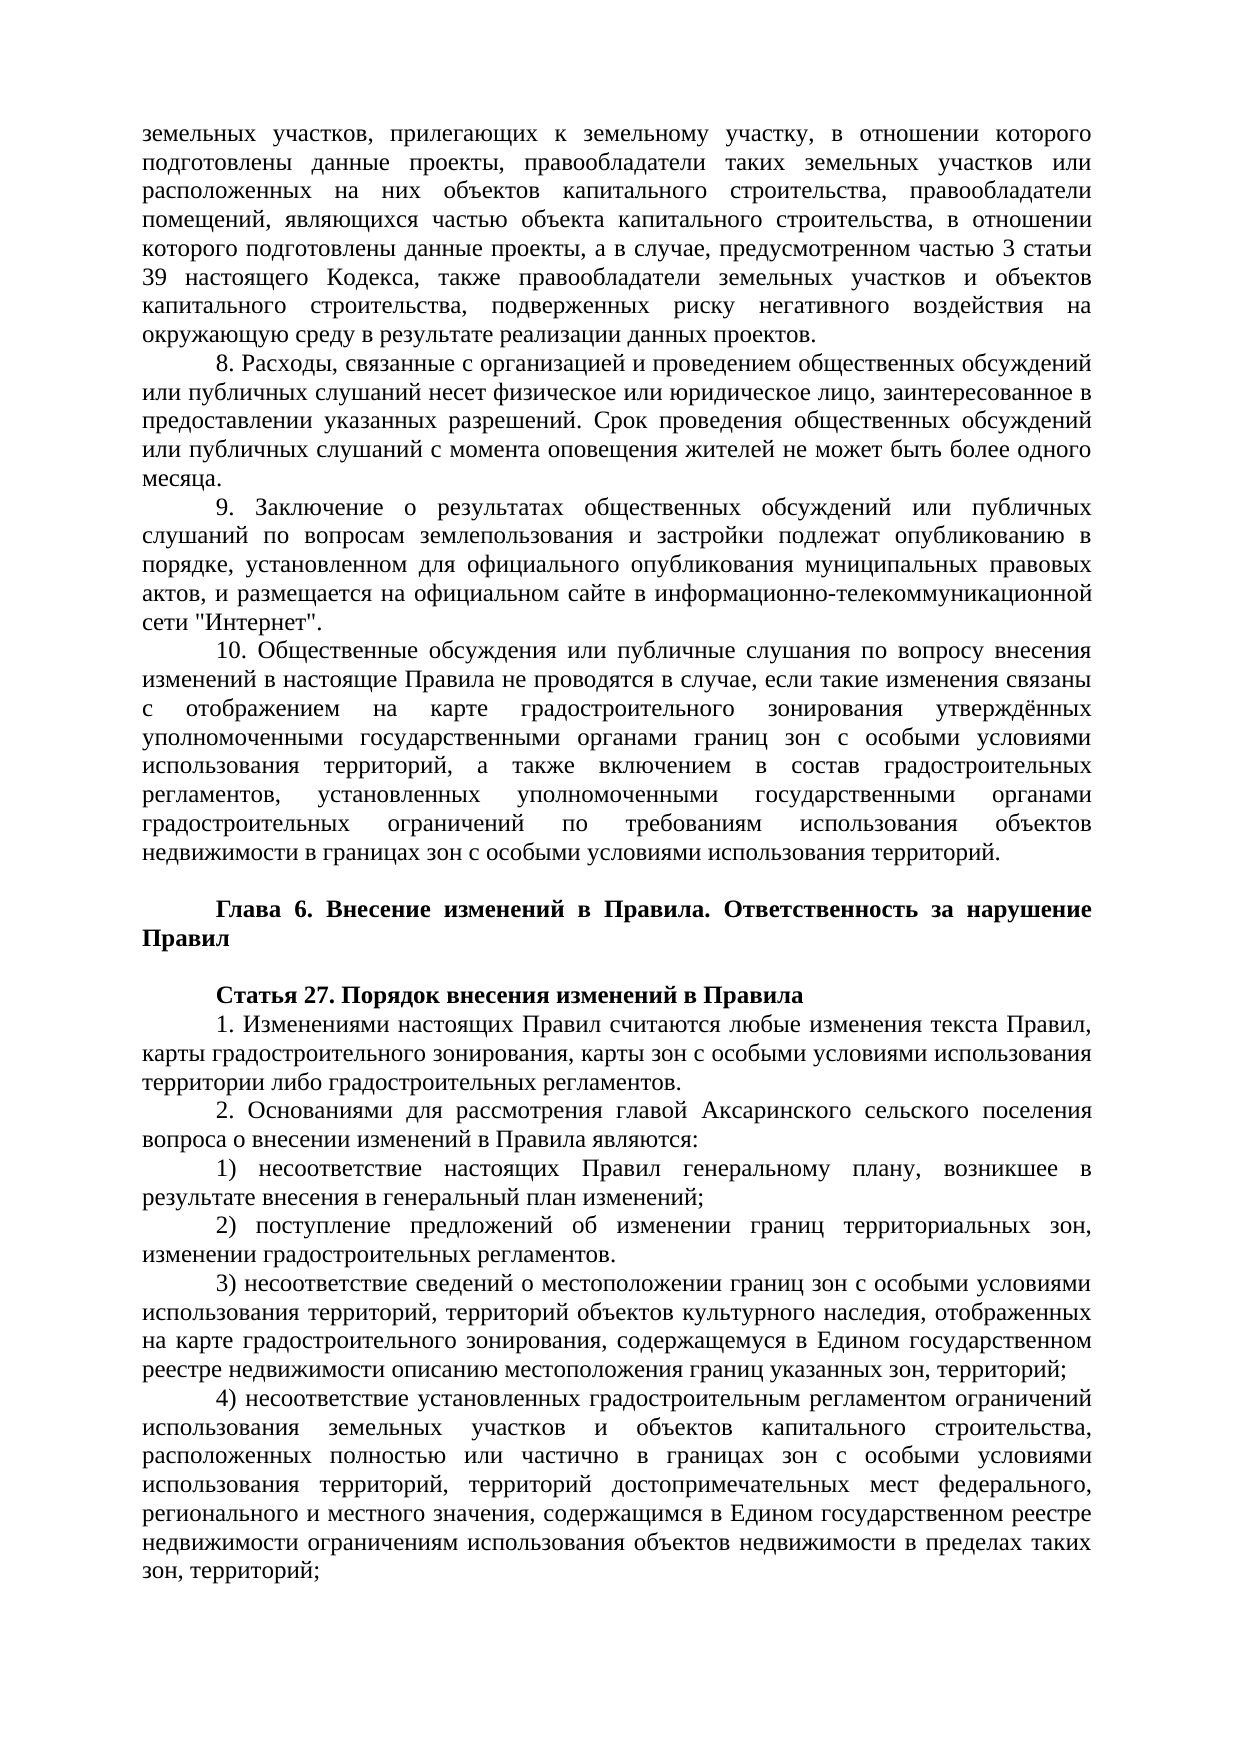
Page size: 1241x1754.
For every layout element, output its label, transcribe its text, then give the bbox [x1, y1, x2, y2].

text 9. Заключение о результатах общественных обсуждений или публичных слушаний по вопросам землепользования и застройки подлежат опубликованию в порядке, установленном для официального опубликования муниципальных правовых актов, и размещается на официальном сайте в информационно-телекоммуникационной сети "Интернет". [142, 492, 1092, 636]
text 1) несоответствие настоящих Правил генеральному плану, возникшее в результате внесения в генеральный план изменений; [142, 1153, 1092, 1211]
text 10. Общественные обсуждения или публичные слушания по вопросу внесения изменений в настоящие Правила не проводятся в случае, если такие изменения связаны с отображением на карте градостроительного зонирования утверждённых уполномоченными государственными органами границ зон с особыми условиями использования территорий, а также включением в состав градостроительных регламентов, установленных уполномоченными государственными органами градостроительных ограничений по требованиям использования объектов недвижимости в границах зон с особыми условиями использования территорий. [142, 636, 1092, 866]
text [142, 118, 1092, 348]
text 2) поступление предложений об изменении границ территориальных зон, изменении градостроительных регламентов. [142, 1211, 1092, 1268]
text 4) несоответствие установленных градостроительным регламентом ограничений использования земельных участков и объектов капитального строительства, расположенных полностью или частично в границах зон с особыми условиями использования территорий, территорий достопримечательных мест федерального, регионального и местного значения, содержащимся в Едином государственном реестре недвижимости ограничениям использования объектов недвижимости в пределах таких зон, территорий; [142, 1383, 1092, 1584]
text Глава 6. Внесение изменений в Правила. Ответственность за нарушение Правил [142, 894, 1092, 952]
text 2. Основаниями для рассмотрения главой Аксаринского сельского поселения вопроса о внесении изменений в Правила являются: [142, 1096, 1092, 1153]
text 8. Расходы, связанные с организацией и проведением общественных обсуждений или публичных слушаний несет физическое или юридическое лицо, заинтересованное в предоставлении указанных разрешений. Срок проведения общественных обсуждений или публичных слушаний с момента оповещения жителей не может быть более одного месяца. [142, 348, 1092, 492]
text Статья 27. Порядок внесения изменений в Правила [142, 981, 1092, 1009]
text 3) несоответствие сведений о местоположении границ зон с особыми условиями использования территорий, территорий объектов культурного наследия, отображенных на карте градостроительного зонирования, содержащемуся в Едином государственном реестре недвижимости описанию местоположения границ указанных зон, территорий; [142, 1268, 1092, 1383]
text 1. Изменениями настоящих Правил считаются любые изменения текста Правил, карты градостроительного зонирования, карты зон с особыми условиями использования территории либо градостроительных регламентов. [142, 1009, 1092, 1096]
